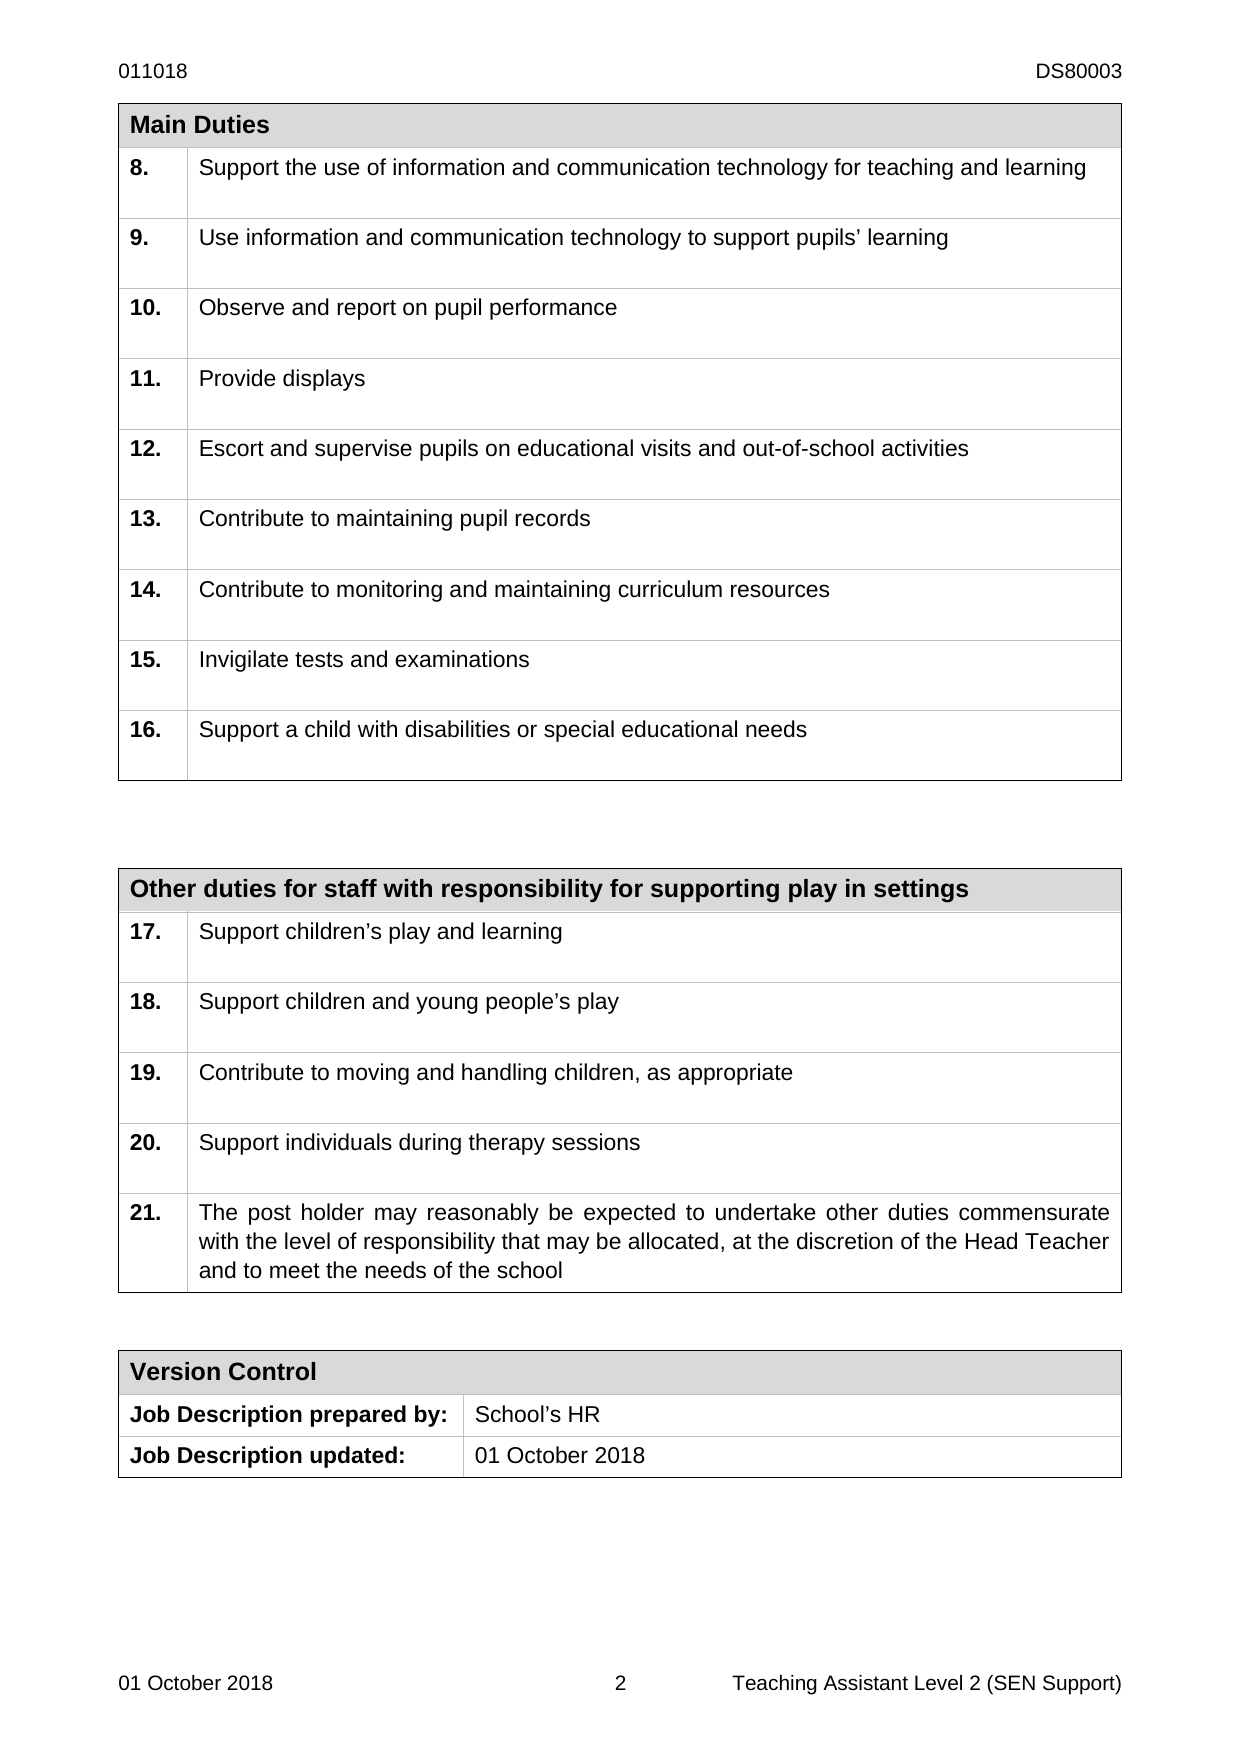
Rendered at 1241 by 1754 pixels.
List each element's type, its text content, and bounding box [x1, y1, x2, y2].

table_cell [119, 219, 187, 288]
table_cell Provide displays [188, 359, 1121, 428]
table_cell Job Description prepared by: [119, 1395, 463, 1436]
table_cell Support children’s play and learning [188, 913, 1121, 982]
table_cell Observe and report on pupil performance [188, 289, 1121, 358]
table_cell [119, 1053, 187, 1122]
table_cell [119, 430, 187, 499]
table_cell Invigilate tests and examinations [188, 641, 1121, 710]
table_cell [119, 570, 187, 639]
table_cell Job Description updated: [119, 1437, 463, 1477]
table_cell [119, 711, 187, 780]
table_cell Support individuals during therapy sessions [188, 1124, 1121, 1193]
table_header Other duties for staff with responsibility for supporting play in settings [119, 869, 1121, 911]
table_cell [119, 913, 187, 982]
table_cell Contribute to maintaining pupil records [188, 500, 1121, 569]
table_cell Escort and supervise pupils on educational visits and out-of-school activities [188, 430, 1121, 499]
table_cell [119, 641, 187, 710]
table_cell Use information and communication technology to support pupils’ learning [188, 219, 1121, 288]
table_cell Support a child with disabilities or special educational needs [188, 711, 1121, 780]
table_header Main Duties [119, 104, 1121, 147]
table_cell [119, 359, 187, 428]
table_cell Contribute to monitoring and maintaining curriculum resources [188, 570, 1121, 639]
table_cell [119, 1194, 187, 1292]
table_cell Support the use of information and communication technology for teaching and learning [188, 148, 1121, 218]
table_cell [119, 289, 187, 358]
table_header Version Control [119, 1351, 1121, 1394]
table_cell [119, 983, 187, 1052]
table_cell [464, 1437, 1121, 1477]
table_cell [119, 500, 187, 569]
table_cell The post holder may reasonably be expected to undertake other duties commensurate with the level of responsibility that may be allocated, at the discretion of the Head Teacher and to meet the needs of the school [188, 1194, 1121, 1292]
table_cell Contribute to moving and handling children, as appropriate [188, 1053, 1121, 1122]
table_cell School’s HR [464, 1395, 1121, 1436]
table_cell [119, 1124, 187, 1193]
table_cell Support children and young people’s play [188, 983, 1121, 1052]
table_cell [119, 148, 187, 218]
